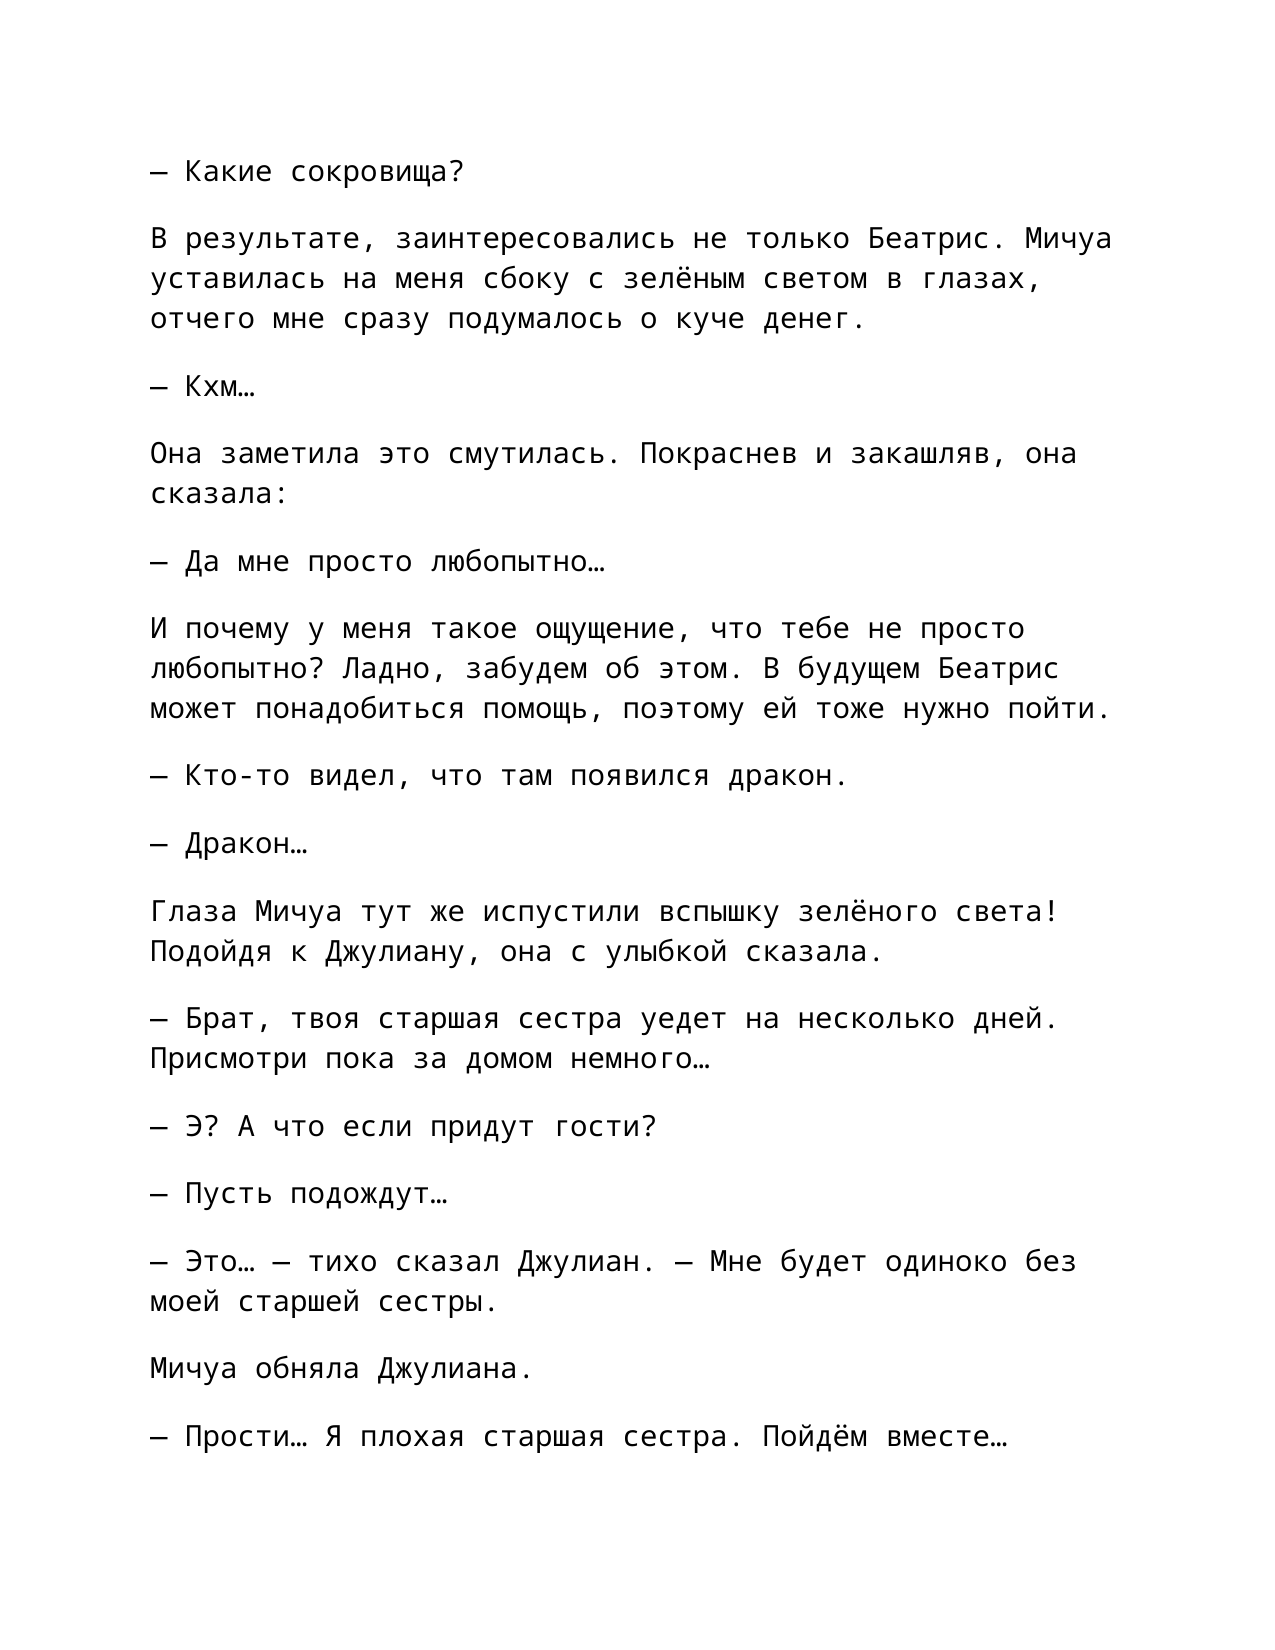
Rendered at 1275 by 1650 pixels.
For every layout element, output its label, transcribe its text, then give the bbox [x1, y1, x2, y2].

text — Брат, твоя старшая сестра уедет на несколько дней. Присмотри пока за домом немного… [150, 997, 1125, 1077]
text — Это… — тихо сказал Джулиан. — Мне будет одиноко без моей старшей сестры. [150, 1240, 1125, 1320]
text — Э? А что если придут гости? [150, 1105, 1125, 1144]
text — Дракон… [150, 822, 1125, 862]
text И почему у меня такое ощущение, что тебе не просто любопытно? Ладно, забудем об этом. В будущем Беатрис может понадобиться помощь, поэтому ей тоже нужно пойти. [150, 608, 1125, 727]
text Мичуа обняла Джулиана. [150, 1348, 1125, 1387]
text — Кто-то видел, что там появился дракон. [150, 755, 1125, 794]
text — Кхм… [150, 365, 1125, 404]
text — Прости… Я плохая старшая сестра. Пойдём вместе… [150, 1415, 1125, 1455]
text В результате, заинтересовались не только Беатрис. Мичуа уставилась на меня сбоку с зелёным светом в глазах, отчего мне сразу подумалось о куче денег. [150, 218, 1125, 337]
text — Пусть подождут… [150, 1173, 1125, 1212]
text — Какие сокровища? [150, 150, 1125, 190]
text — Да мне просто любопытно… [150, 540, 1125, 579]
text Глаза Мичуа тут же испустили вспышку зелёного света! Подойдя к Джулиану, она с улыбкой сказала. [150, 890, 1125, 969]
text Она заметила это смутилась. Покраснев и закашляв, она сказала: [150, 432, 1125, 512]
